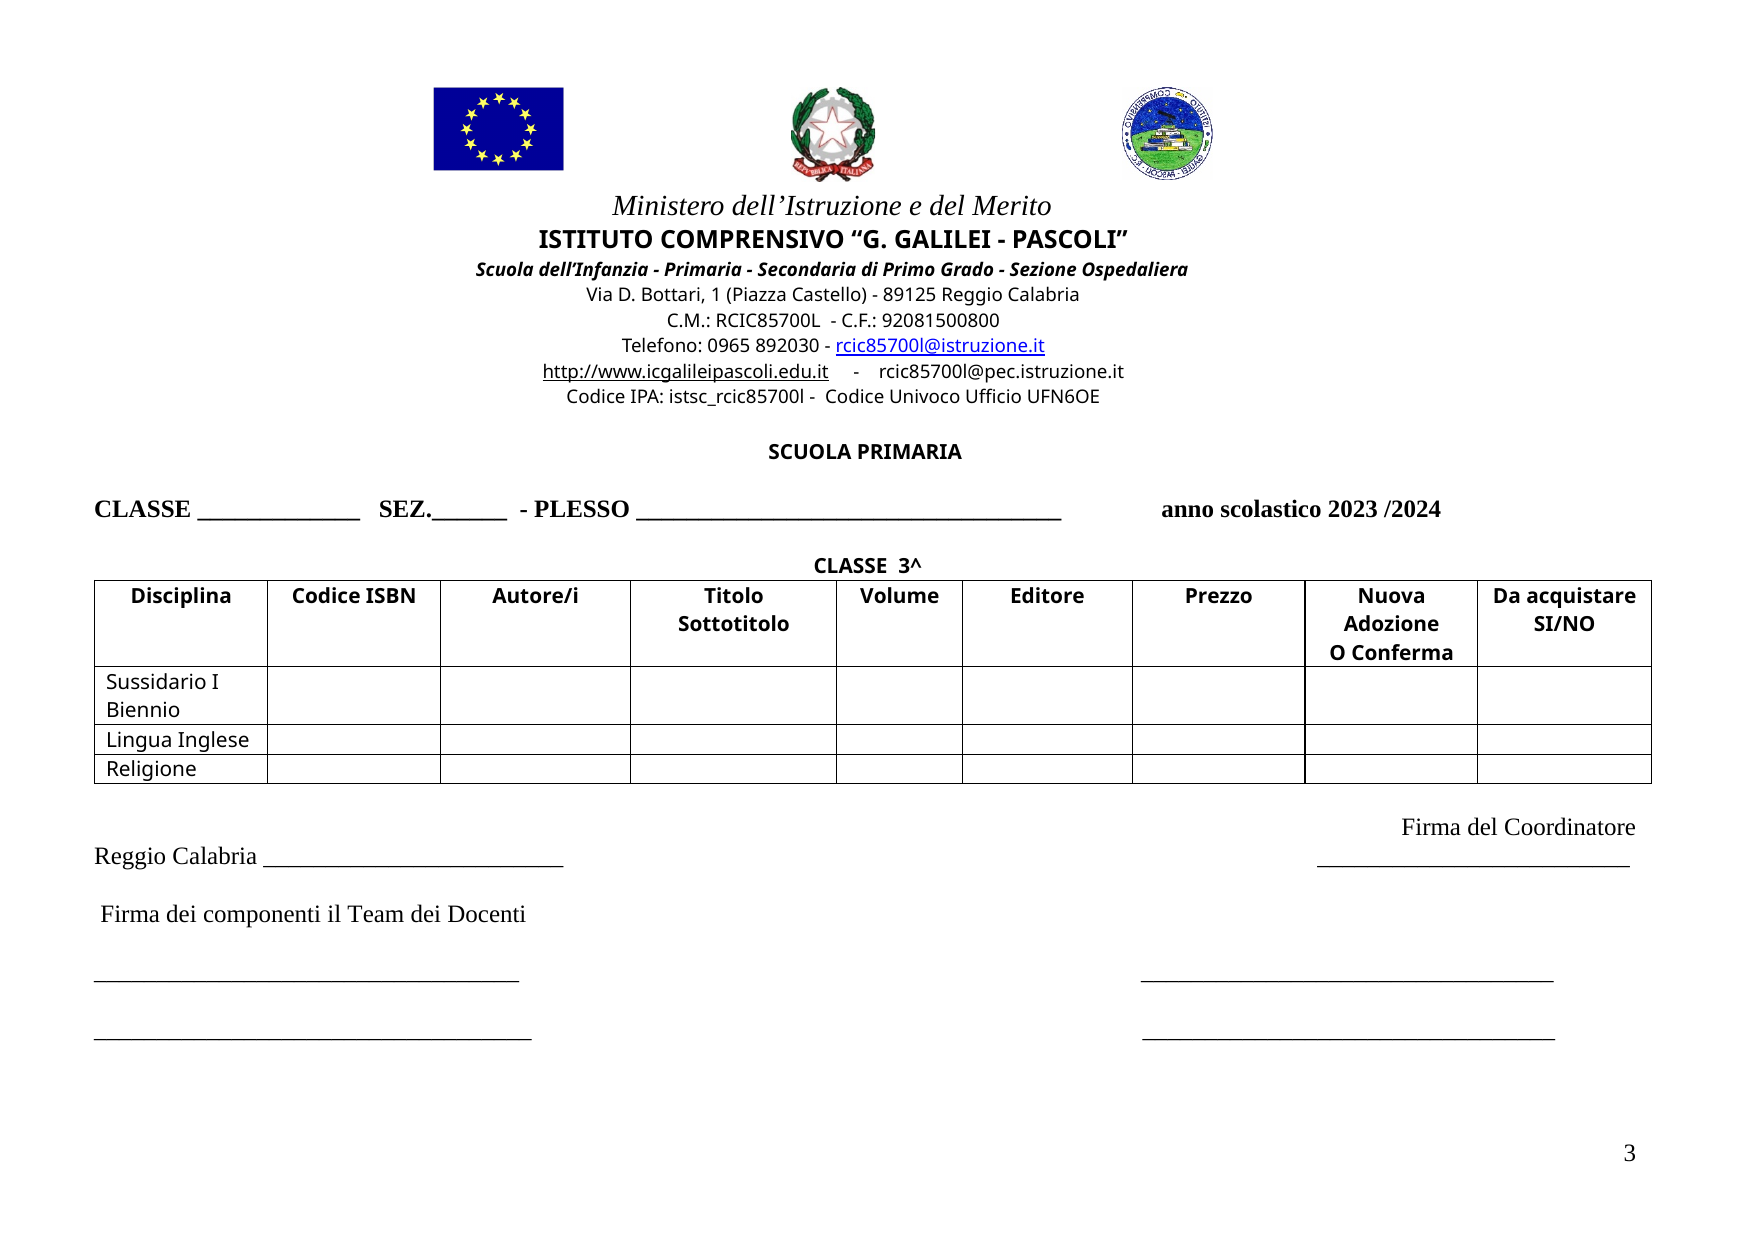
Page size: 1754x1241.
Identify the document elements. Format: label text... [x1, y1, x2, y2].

table_cell [963, 667, 1132, 724]
table_cell [631, 755, 836, 783]
table_header Da acquistare SI/NO [1478, 581, 1651, 666]
table_cell [837, 725, 962, 753]
table_cell [631, 725, 836, 753]
table_cell [1306, 755, 1477, 783]
text CLASSE 3^ [94, 551, 1636, 580]
table_cell [963, 755, 1132, 783]
table_cell [1133, 667, 1304, 724]
table_header Nuova Adozione O Conferma [1306, 581, 1477, 666]
table_cell [268, 667, 440, 724]
table_header Volume [837, 581, 962, 666]
table_cell [1478, 755, 1651, 783]
table_header Prezzo [1133, 581, 1304, 666]
table_cell [1133, 725, 1304, 753]
table_cell [1306, 725, 1477, 753]
table_header Editore [963, 581, 1132, 666]
table_cell [1478, 725, 1651, 753]
table_cell [1478, 667, 1651, 724]
table_cell [268, 755, 440, 783]
table_cell [963, 725, 1132, 753]
table_cell [837, 667, 962, 724]
table_cell Sussidario I Biennio [95, 667, 267, 724]
text Firma dei componenti il Team dei Docenti [94, 899, 1636, 927]
picture [433, 87, 564, 171]
text SCUOLA PRIMARIA [94, 437, 1636, 466]
text Firma del Coordinatore [94, 812, 1636, 841]
table_header Disciplina [95, 581, 267, 666]
text CLASSE _____________ SEZ.______ - PLESSO __________________________________ anno scolastico 2023 /2024 [94, 494, 1636, 523]
table_cell [268, 725, 440, 753]
table_cell [631, 667, 836, 724]
table_header Codice ISBN [268, 581, 440, 666]
picture [791, 87, 876, 182]
table_cell Lingua Inglese [95, 725, 267, 753]
picture [1122, 87, 1213, 180]
table_cell Religione [95, 755, 267, 783]
text __________________________________ _________________________________ [94, 956, 1636, 985]
text Reggio Calabria ________________________ _________________________ [94, 841, 1636, 870]
text ___________________________________ _________________________________ [94, 1014, 1629, 1042]
table_cell [1133, 755, 1304, 783]
table_cell [837, 755, 962, 783]
table_header Autore/i [441, 581, 630, 666]
table_cell [441, 755, 630, 783]
table_cell [441, 667, 630, 724]
table_cell [441, 725, 630, 753]
table_header Titolo Sottotitolo [631, 581, 836, 666]
table_cell [1306, 667, 1477, 724]
